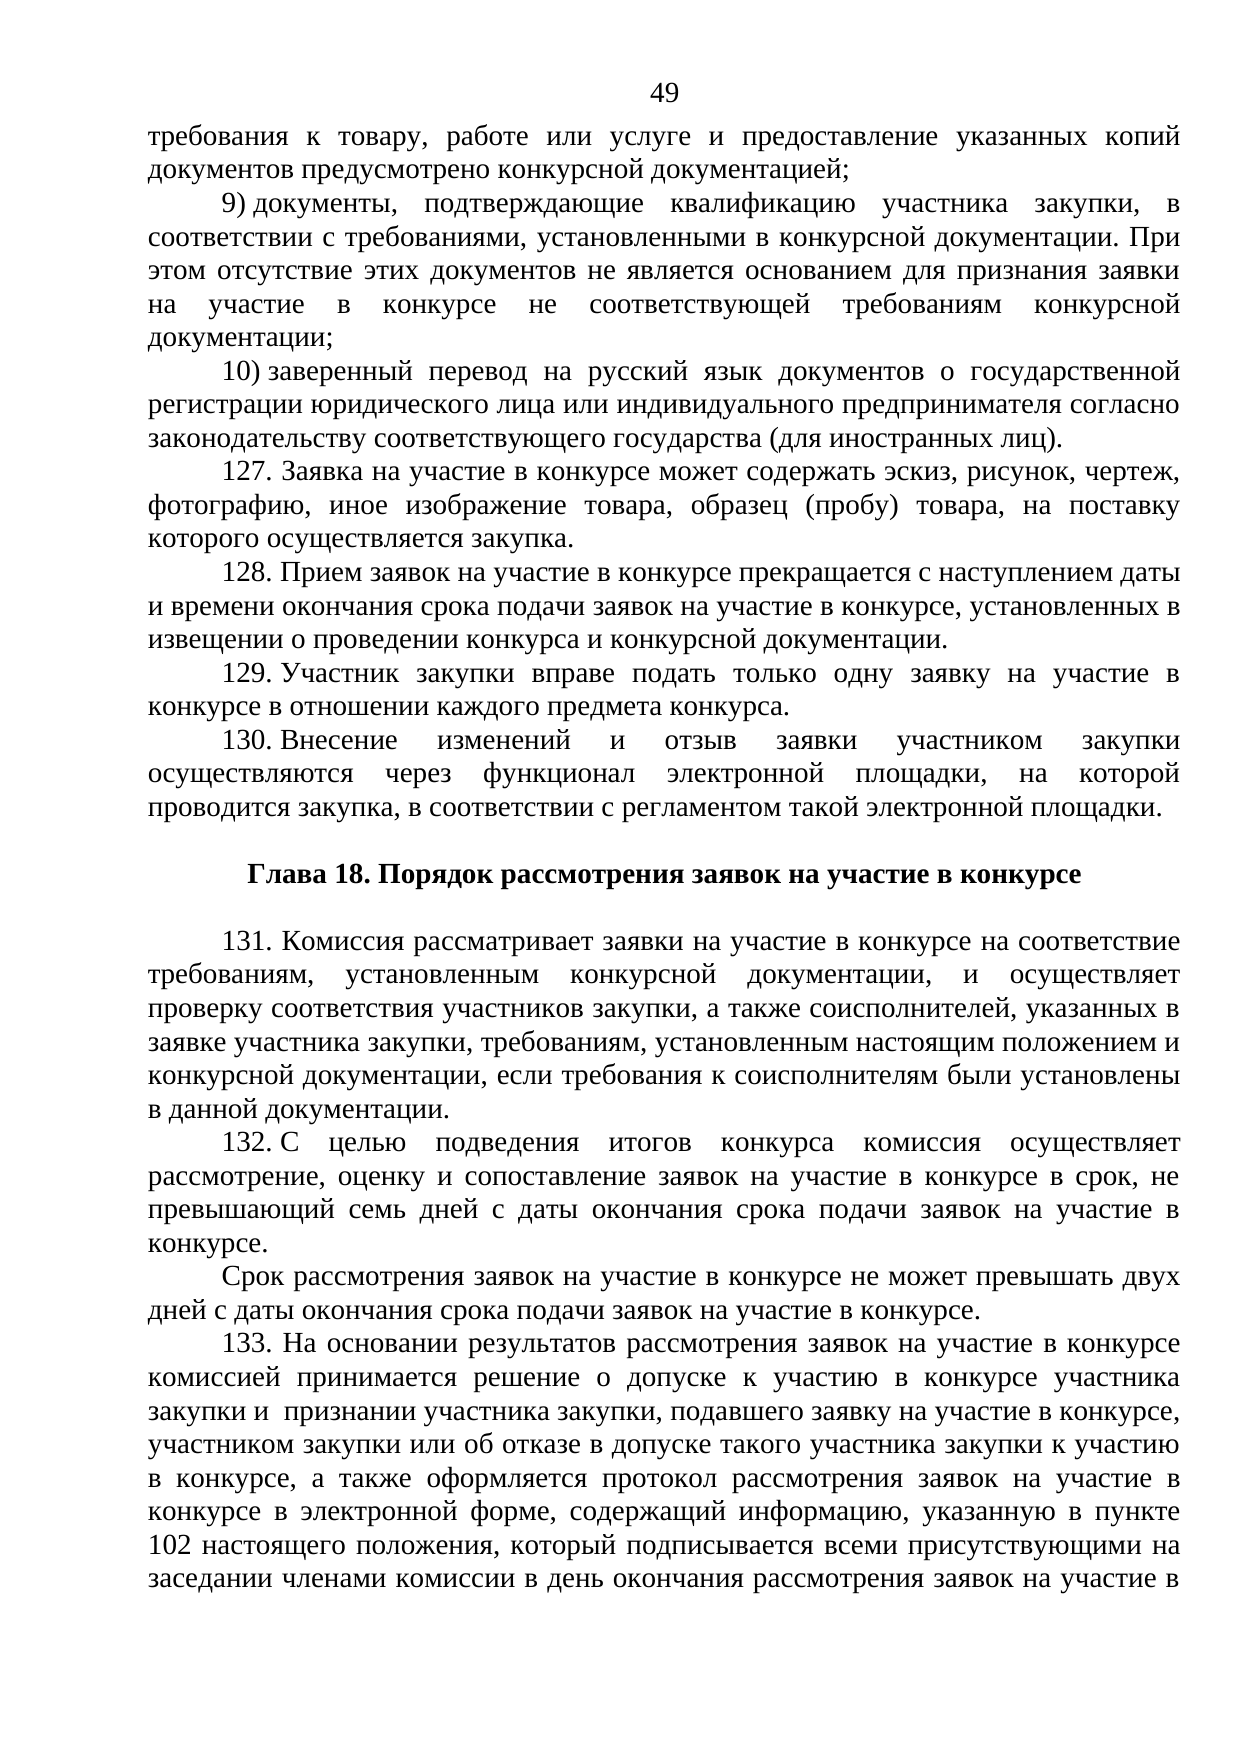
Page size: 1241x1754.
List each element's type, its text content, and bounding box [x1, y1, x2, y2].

text Срок рассмотрения заявок на участие в конкурсе не может превышать двух дней с даты окончания срока подачи заявок на участие в конкурсе. [148, 1258, 1181, 1326]
text 9) документы, подтверждающие квалификацию участника закупки, в соответствии с требованиями, установленными в конкурсной документации. При этом отсутствие этих документов не является основанием для признания заявки на участие в конкурсе не соответствующей требованиям конкурсной документации; [148, 185, 1181, 353]
text 131. Комиссия рассматривает заявки на участие в конкурсе на соответствие требованиям, установленным конкурсной документации, и осуществляет проверку соответствия участников закупки, а также соисполнителей, указанных в заявке участника закупки, требованиям, установленным настоящим положением и конкурсной документации, если требования к соисполнителям были установлены в данной документации. [148, 923, 1181, 1124]
text 10) заверенный перевод на русский язык документов о государственной регистрации юридического лица или индивидуального предпринимателя согласно законодательству соответствующего государства (для иностранных лиц). [148, 353, 1181, 453]
text 127. Заявка на участие в конкурсе может содержать эскиз, рисунок, чертеж, фотографию, иное изображение товара, образец (пробу) товара, на поставку которого осуществляется закупка. [148, 453, 1181, 554]
text Глава 18. Порядок рассмотрения заявок на участие в конкурсе [148, 856, 1181, 889]
text 129. Участник закупки вправе подать только одну заявку на участие в конкурсе в отношении каждого предмета конкурса. [148, 655, 1181, 722]
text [148, 1326, 1181, 1594]
text 128. Прием заявок на участие в конкурсе прекращается с наступлением даты и времени окончания срока подачи заявок на участие в конкурсе, установленных в извещении о проведении конкурса и конкурсной документации. [148, 554, 1181, 655]
text 130. Внесение изменений и отзыв заявки участником закупки осуществляются через функционал электронной площадки, на которой проводится закупка, в соответствии с регламентом такой электронной площадки. [148, 722, 1181, 822]
text 132. С целью подведения итогов конкурса комиссия осуществляет рассмотрение, оценку и сопоставление заявок на участие в конкурсе в срок, не превышающий семь дней с даты окончания срока подачи заявок на участие в конкурсе. [148, 1124, 1181, 1258]
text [148, 118, 1181, 185]
